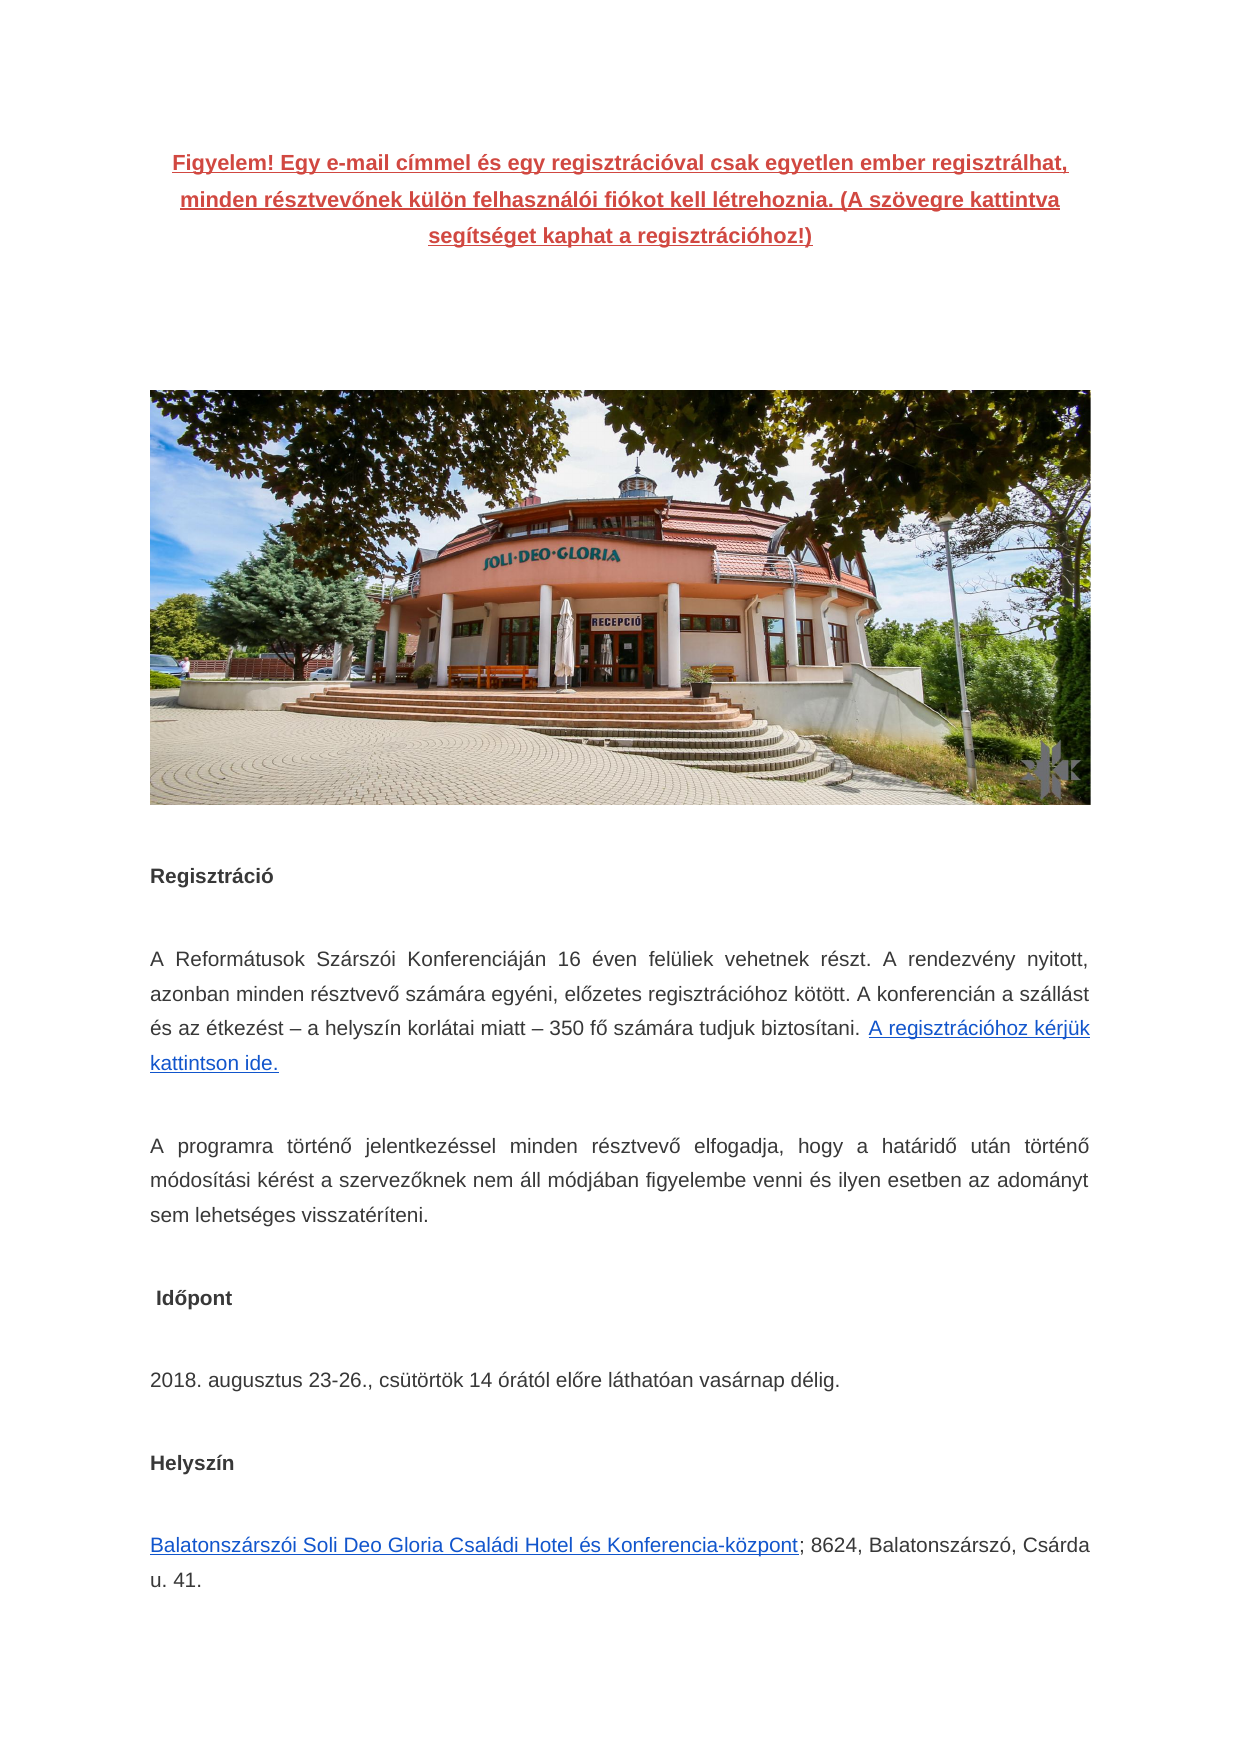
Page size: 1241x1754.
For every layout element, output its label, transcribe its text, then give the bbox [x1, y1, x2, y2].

text Helyszín [150, 1451, 1090, 1474]
text Balatonszárszói Soli Deo Gloria Családi Hotel és Konferencia-központ; 8624, Balatonszárszó, Csárda u. 41. [150, 1533, 1090, 1592]
text A programra történő jelentkezéssel minden résztvevő elfogadja, hogy a határidő után történő módosítási kérést a szervezőknek nem áll módjában figyelembe venni és ilyen esetben az adományt sem lehetséges visszatéríteni. [150, 1133, 1090, 1227]
text A Reformátusok Szárszói Konferenciáján 16 éven felüliek vehetnek részt. A rendezvény nyitott, azonban minden résztvevő számára egyéni, előzetes regisztrációhoz kötött. A konferencián a szállást és az étkezést – a helyszín korlátai miatt – 350 fő számára tudjuk biztosítani. A regisztrációhoz kérjük kattintson ide. [150, 947, 1090, 1075]
text Időpont [150, 1285, 1090, 1309]
text Figyelem! Egy e-mail címmel és egy regisztrációval csak egyetlen ember regisztrálhat, minden résztvevőnek külön felhasználói fiókot kell létrehoznia. (A szövegre kattintva segítséget kaphat a regisztrációhoz!) [150, 150, 1090, 248]
picture [150, 390, 1091, 805]
text 2018. augusztus 23-26., csütörtök 14 órától előre láthatóan vasárnap délig. [150, 1368, 1090, 1392]
text Regisztráció [150, 864, 1090, 888]
